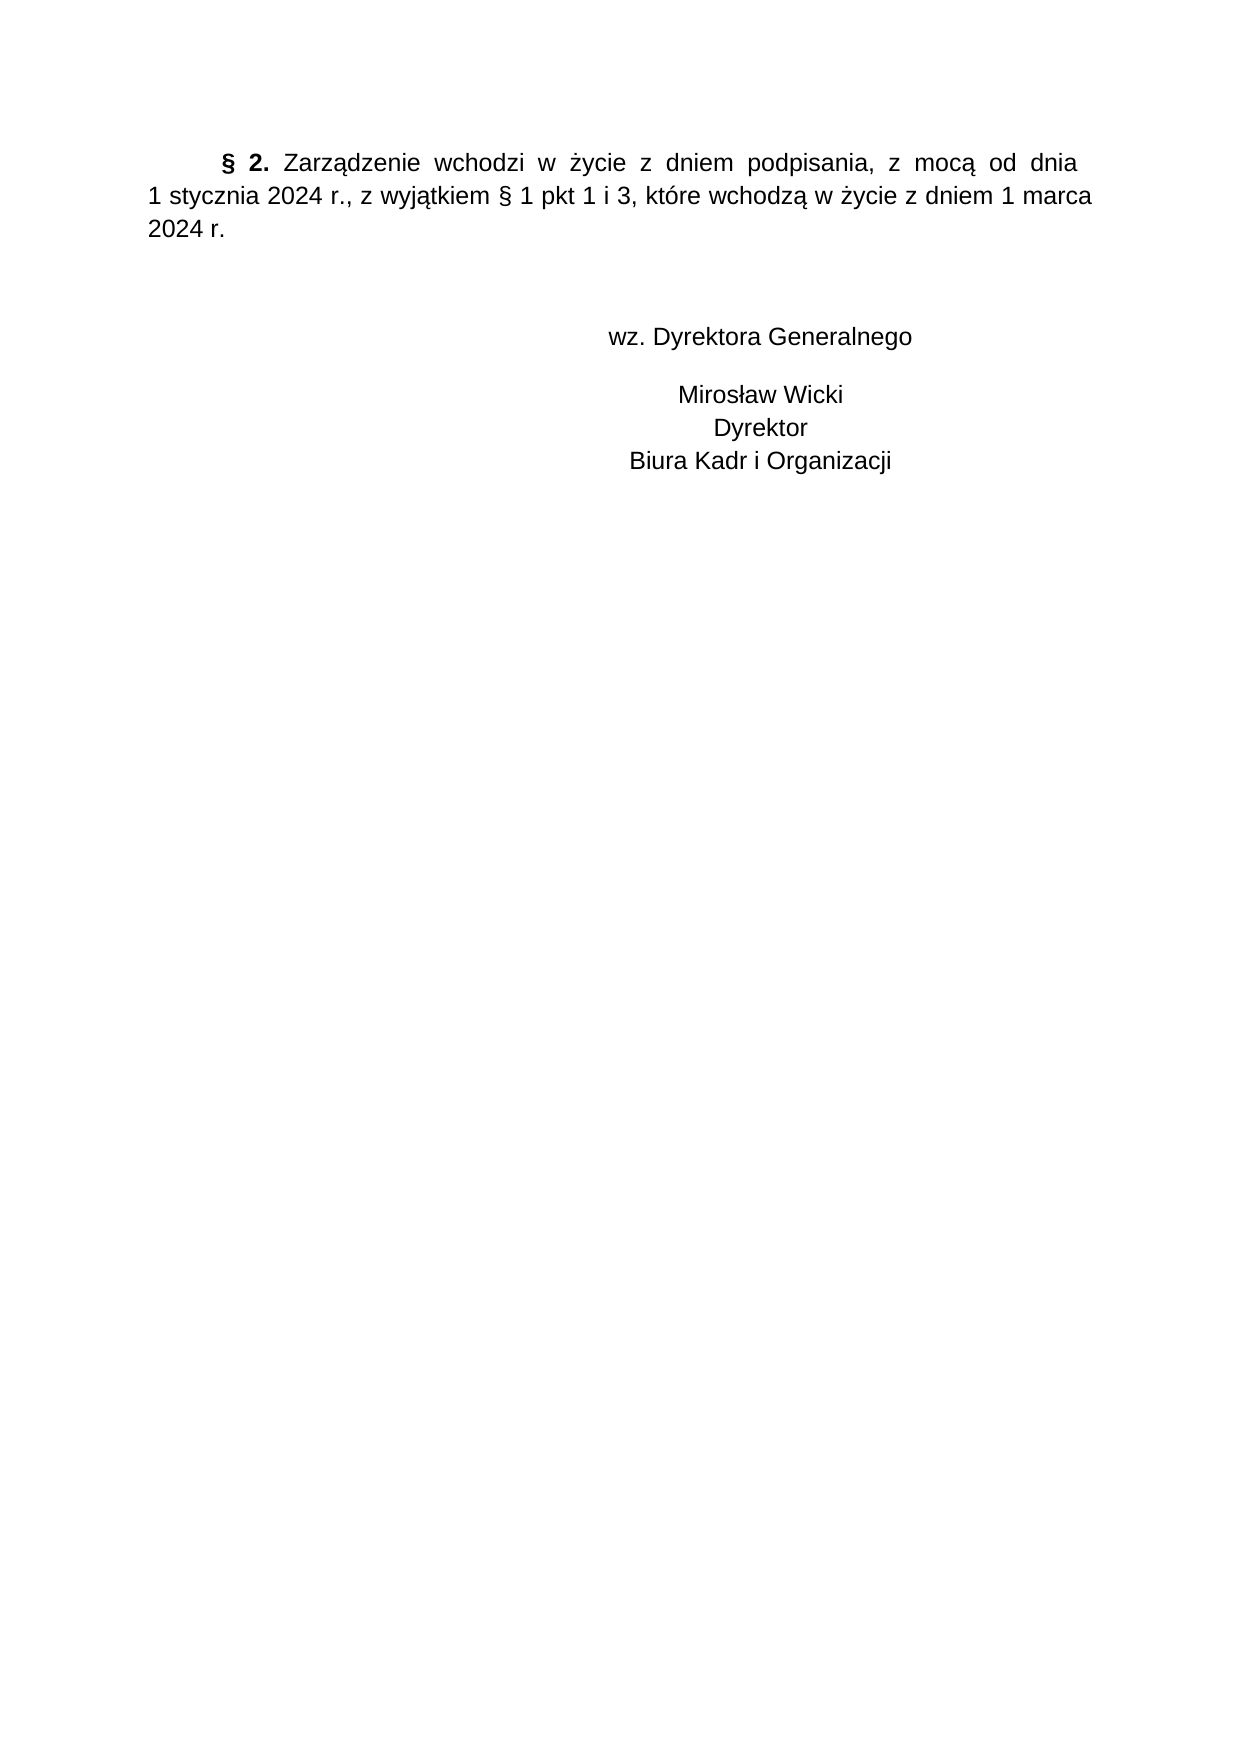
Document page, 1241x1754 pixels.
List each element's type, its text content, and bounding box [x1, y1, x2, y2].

text wz. Dyrektora Generalnego [354, 322, 1093, 350]
text Mirosław Wicki [354, 380, 1093, 408]
text Dyrektor [354, 413, 1093, 441]
text Biura Kadr i Organizacji [354, 446, 1093, 474]
text § 2. Zarządzenie wchodzi w życie z dniem podpisania, z mocą od dnia 1 stycznia 2024 r., z wyjątkiem § 1 pkt 1 i 3, które wchodzą w życie z dniem 1 marca 2024 r. [148, 148, 1093, 242]
